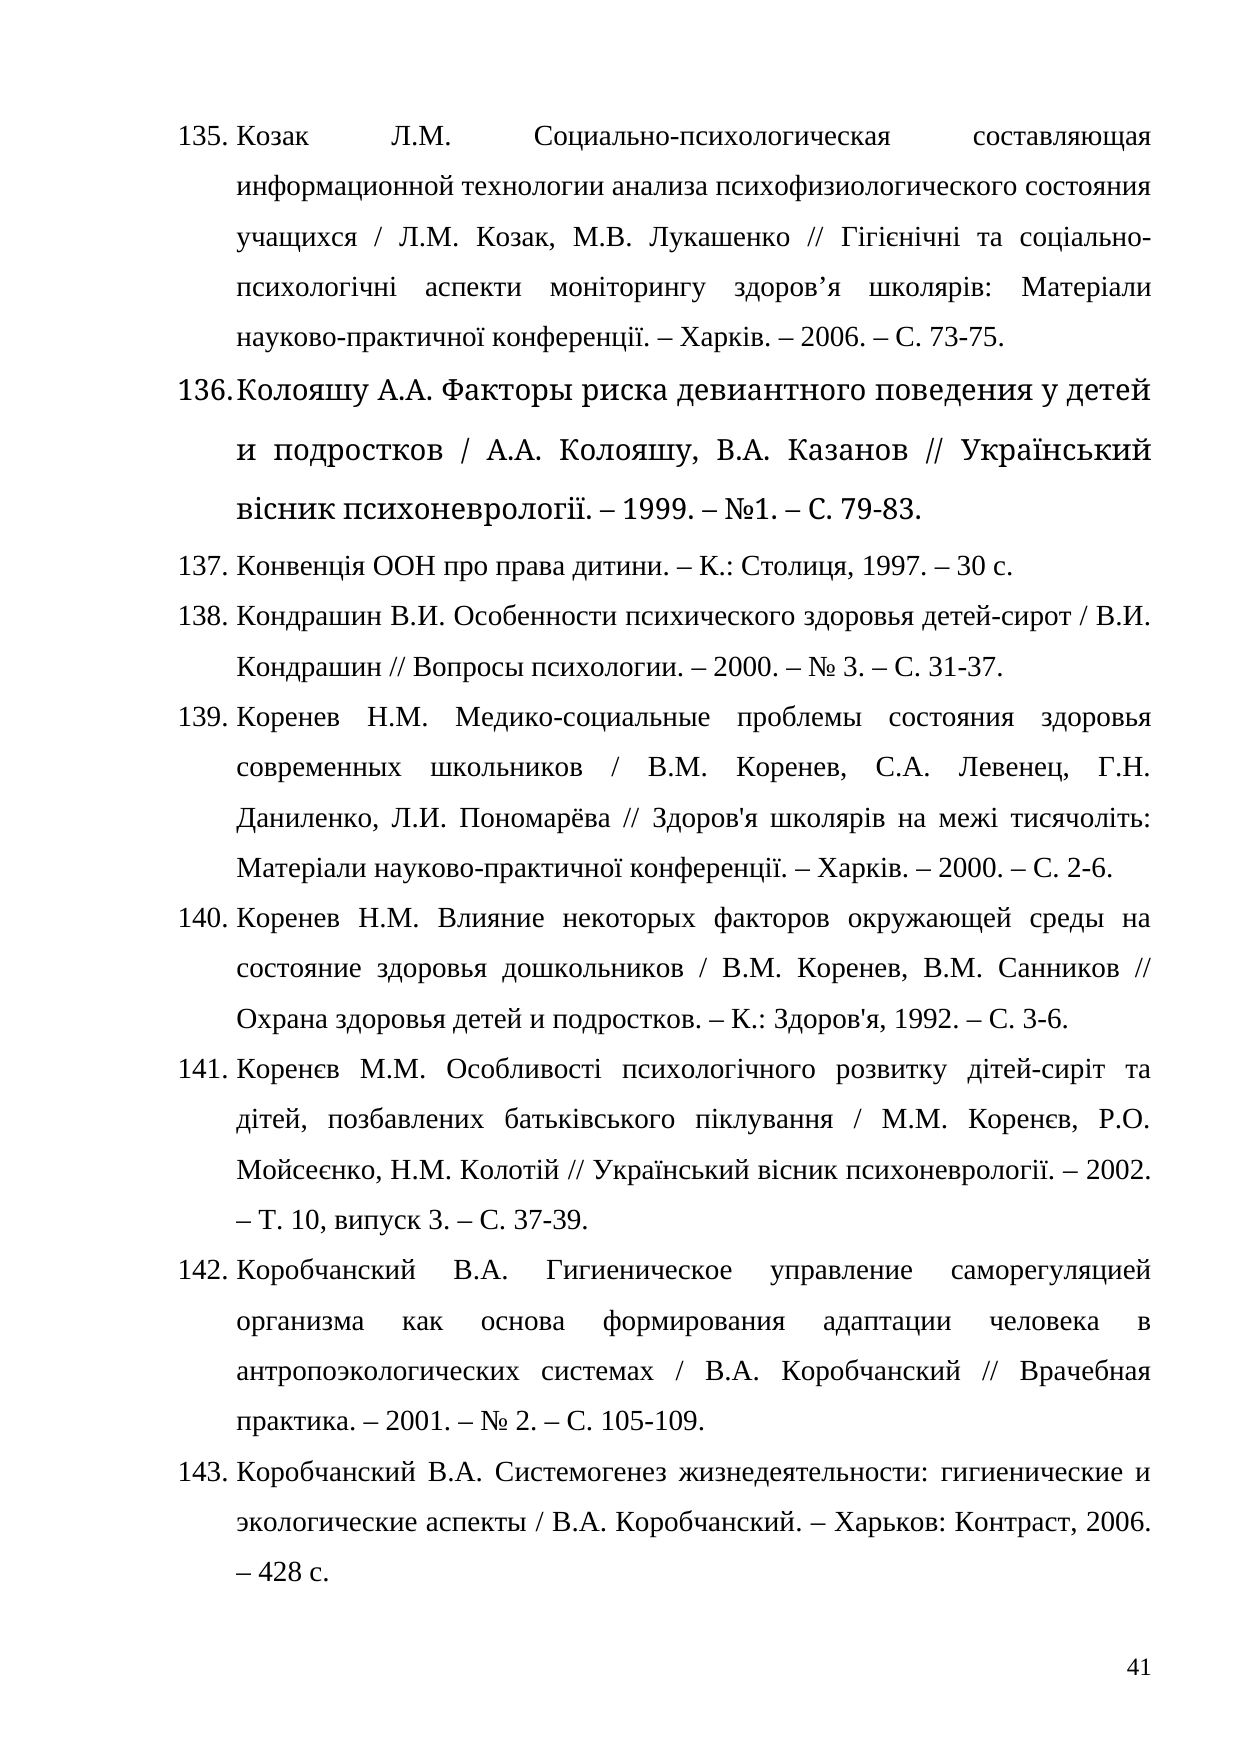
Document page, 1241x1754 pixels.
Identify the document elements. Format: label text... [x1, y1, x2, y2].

list Коренев Н.М. Влияние некоторых факторов окружающей среды на состояние здоровья дошкольников / В.М. Коренев, В.М. Санников // Охрана здоровья детей и подростков. – К.: Здоров'я, 1992. – С. 3-6. [177, 900, 1152, 1034]
list Конвенція ООН про права дитини. – К.: Столиця, 1997. – 30 с. [177, 548, 1152, 582]
list Коробчанский В.А. Системогенез жизнедеятельности: гигиенические и экологические аспекты / В.А. Коробчанский. – Харьков: Контраст, 2006. – 428 с. [177, 1454, 1152, 1588]
list Колояшу А.А. Факторы риска девиантного поведения у детей и подростков / А.А. Колояшу, В.А. Казанов // Український вісник психоневрології. – 1999. – №1. – С. 79-83. [177, 370, 1152, 528]
list Кондрашин В.И. Особенности психического здоровья детей-сирот / В.И. Кондрашин // Вопросы психологии. – 2000. – № 3. – С. 31-37. [177, 598, 1152, 682]
list Коробчанский В.А. Гигиеническое управление саморегуляцией организма как основа формирования адаптации человека в антропоэкологических системах / В.А. Коробчанский // Врачебная практика. – 2001. – № 2. – С. 105-109. [177, 1252, 1152, 1437]
list Козак Л.М. Социально-психологическая составляющая информационной технологии анализа психофизиологического состояния учащихся / Л.М. Козак, М.В. Лукашенко // Гігієнічні та соціально-психологічні аспекти моніторингу здоров’я школярів: Матеріали науково-практичної конференції. – Харків. – 2006. – С. 73-75. [177, 118, 1152, 353]
list Коренев Н.М. Медико-социальные проблемы состояния здоровья современных школьников / В.М. Коренев, С.А. Левенец, Г.Н. Даниленко, Л.И. Пономарёва // Здоров'я школярів на межі тисячоліть: Матеріали науково-практичної конференції. – Харків. – 2000. – С. 2-6. [177, 699, 1152, 883]
list Коренєв М.М. Особливості психологічного розвитку дітей-сиріт та дітей, позбавлених батьківського піклування / М.М. Коренєв, Р.О. Мойсеєнко, Н.М. Колотій // Український вісник психоневрології. – 2002. – Т. 10, випуск 3. – С. 37-39. [177, 1051, 1152, 1236]
